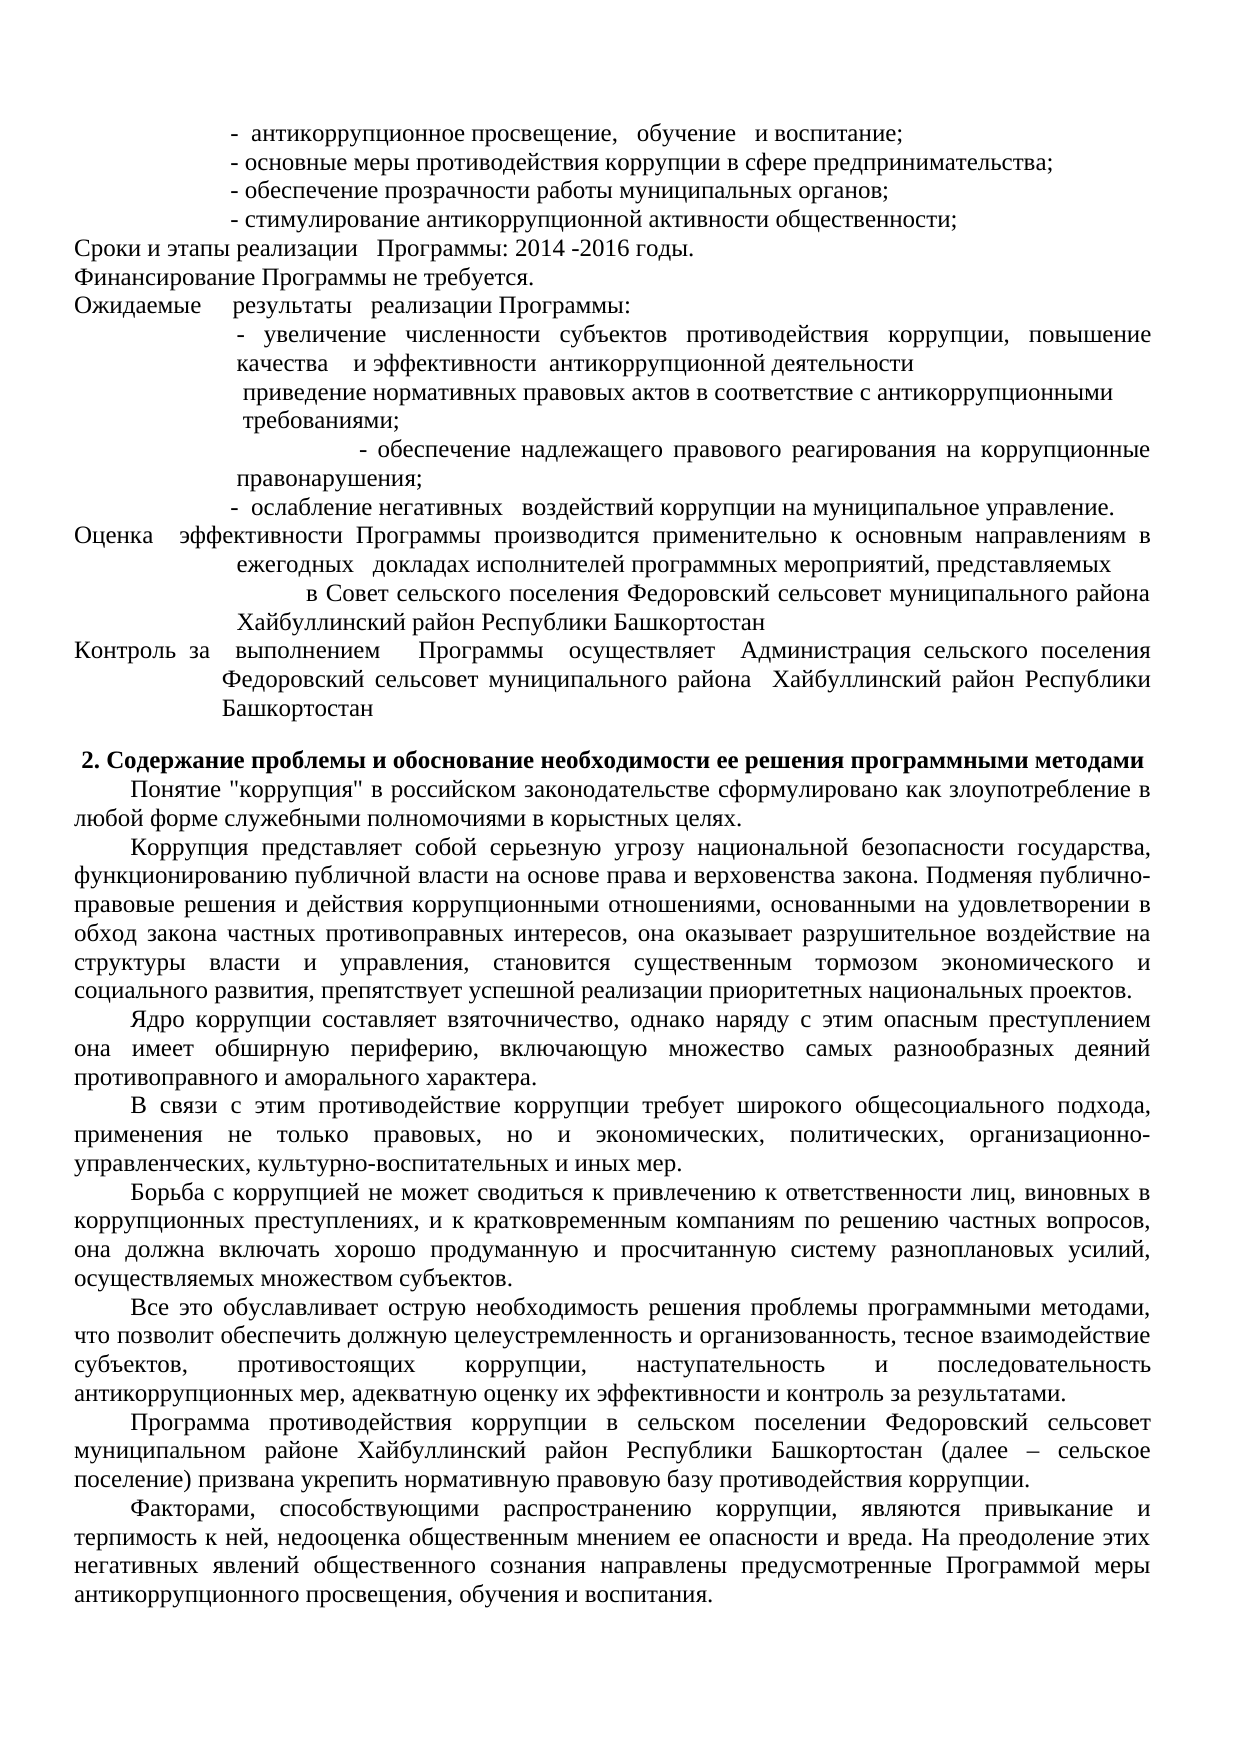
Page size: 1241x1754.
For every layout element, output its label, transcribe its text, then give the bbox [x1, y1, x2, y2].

text - обеспечение прозрачности работы муниципальных органов; [74, 176, 1152, 204]
text Программа противодействия коррупции в сельском поселении Федоровский сельсовет муниципальном районе Хайбуллинский район Республики Башкортостан (далее – сельское поселение) призвана укрепить нормативную правовую базу противодействия коррупции. [74, 1407, 1152, 1493]
text Контроль за выполнением Программы осуществляет Администрация сельского поселения Федоровский сельсовет муниципального района Хайбуллинский район Республики Башкортостан [74, 636, 1152, 722]
text требованиями; [74, 406, 1152, 434]
text Борьба с коррупцией не может сводиться к привлечению к ответственности лиц, виновных в коррупционных преступлениях, и к кратковременным компаниям по решению частных вопросов, она должна включать хорошо продуманную и просчитанную систему разноплановых усилий, осуществляемых множеством субъектов. [74, 1177, 1152, 1292]
text Сроки и этапы реализации Программы: 2014 -2016 годы. [74, 233, 1152, 262]
text - антикоррупционное просвещение, обучение и воспитание; [74, 118, 1152, 147]
text - стимулирование антикоррупционной активности общественности; [74, 204, 1152, 233]
text Ядро коррупции составляет взяточничество, однако наряду с этим опасным преступлением она имеет обширную периферию, включающую множество самых разнообразных деяний противоправного и аморального характера. [74, 1004, 1152, 1091]
text Финансирование Программы не требуется. [74, 262, 1152, 291]
text - ослабление негативных воздействий коррупции на муниципальное управление. [74, 492, 1152, 521]
text - обеспечение надлежащего правового реагирования на коррупционные правонарушения; [74, 434, 1152, 492]
text В связи с этим противодействие коррупции требует широкого общесоциального подхода, применения не только правовых, но и экономических, политических, организационно-управленческих, культурно-воспитательных и иных мер. [74, 1091, 1152, 1177]
text Все это обуславливает острую необходимость решения проблемы программными методами, что позволит обеспечить должную целеустремленность и организованность, тесное взаимодействие субъектов, противостоящих коррупции, наступательность и последовательность антикоррупционных мер, адекватную оценку их эффективности и контроль за результатами. [74, 1292, 1152, 1407]
text приведение нормативных правовых актов в соответствие с антикоррупционными [74, 377, 1152, 406]
text - увеличение численности субъектов противодействия коррупции, повышение качества и эффективности антикоррупционной деятельности [236, 319, 1152, 377]
text Ожидаемые результаты реализации Программы: [74, 291, 1152, 319]
text в Совет сельского поселения Федоровский сельсовет муниципального района Хайбуллинский район Республики Башкортостан [74, 578, 1152, 636]
text Коррупция представляет собой серьезную угрозу национальной безопасности государства, функционированию публичной власти на основе права и верховенства закона. Подменяя публично-правовые решения и действия коррупционными отношениями, основанными на удовлетворении в обход закона частных противоправных интересов, она оказывает разрушительное воздействие на структуры власти и управления, становится существенным тормозом экономического и социального развития, препятствует успешной реализации приоритетных национальных проектов. [74, 832, 1152, 1004]
text 2. Содержание проблемы и обоснование необходимости ее решения программными методами [74, 746, 1152, 774]
text Понятие "коррупция" в российском законодательстве сформулировано как злоупотребление в любой форме служебными полномочиями в корыстных целях. [74, 774, 1152, 832]
text Оценка эффективности Программы производится применительно к основным направлениям в ежегодных докладах исполнителей программных мероприятий, представляемых [74, 521, 1152, 578]
text Факторами, способствующими распространению коррупции, являются привыкание и терпимость к ней, недооценка общественным мнением ее опасности и вреда. На преодоление этих негативных явлений общественного сознания направлены предусмотренные Программой меры антикоррупционного просвещения, обучения и воспитания. [74, 1493, 1152, 1608]
text - основные меры противодействия коррупции в сфере предпринимательства; [74, 147, 1152, 176]
